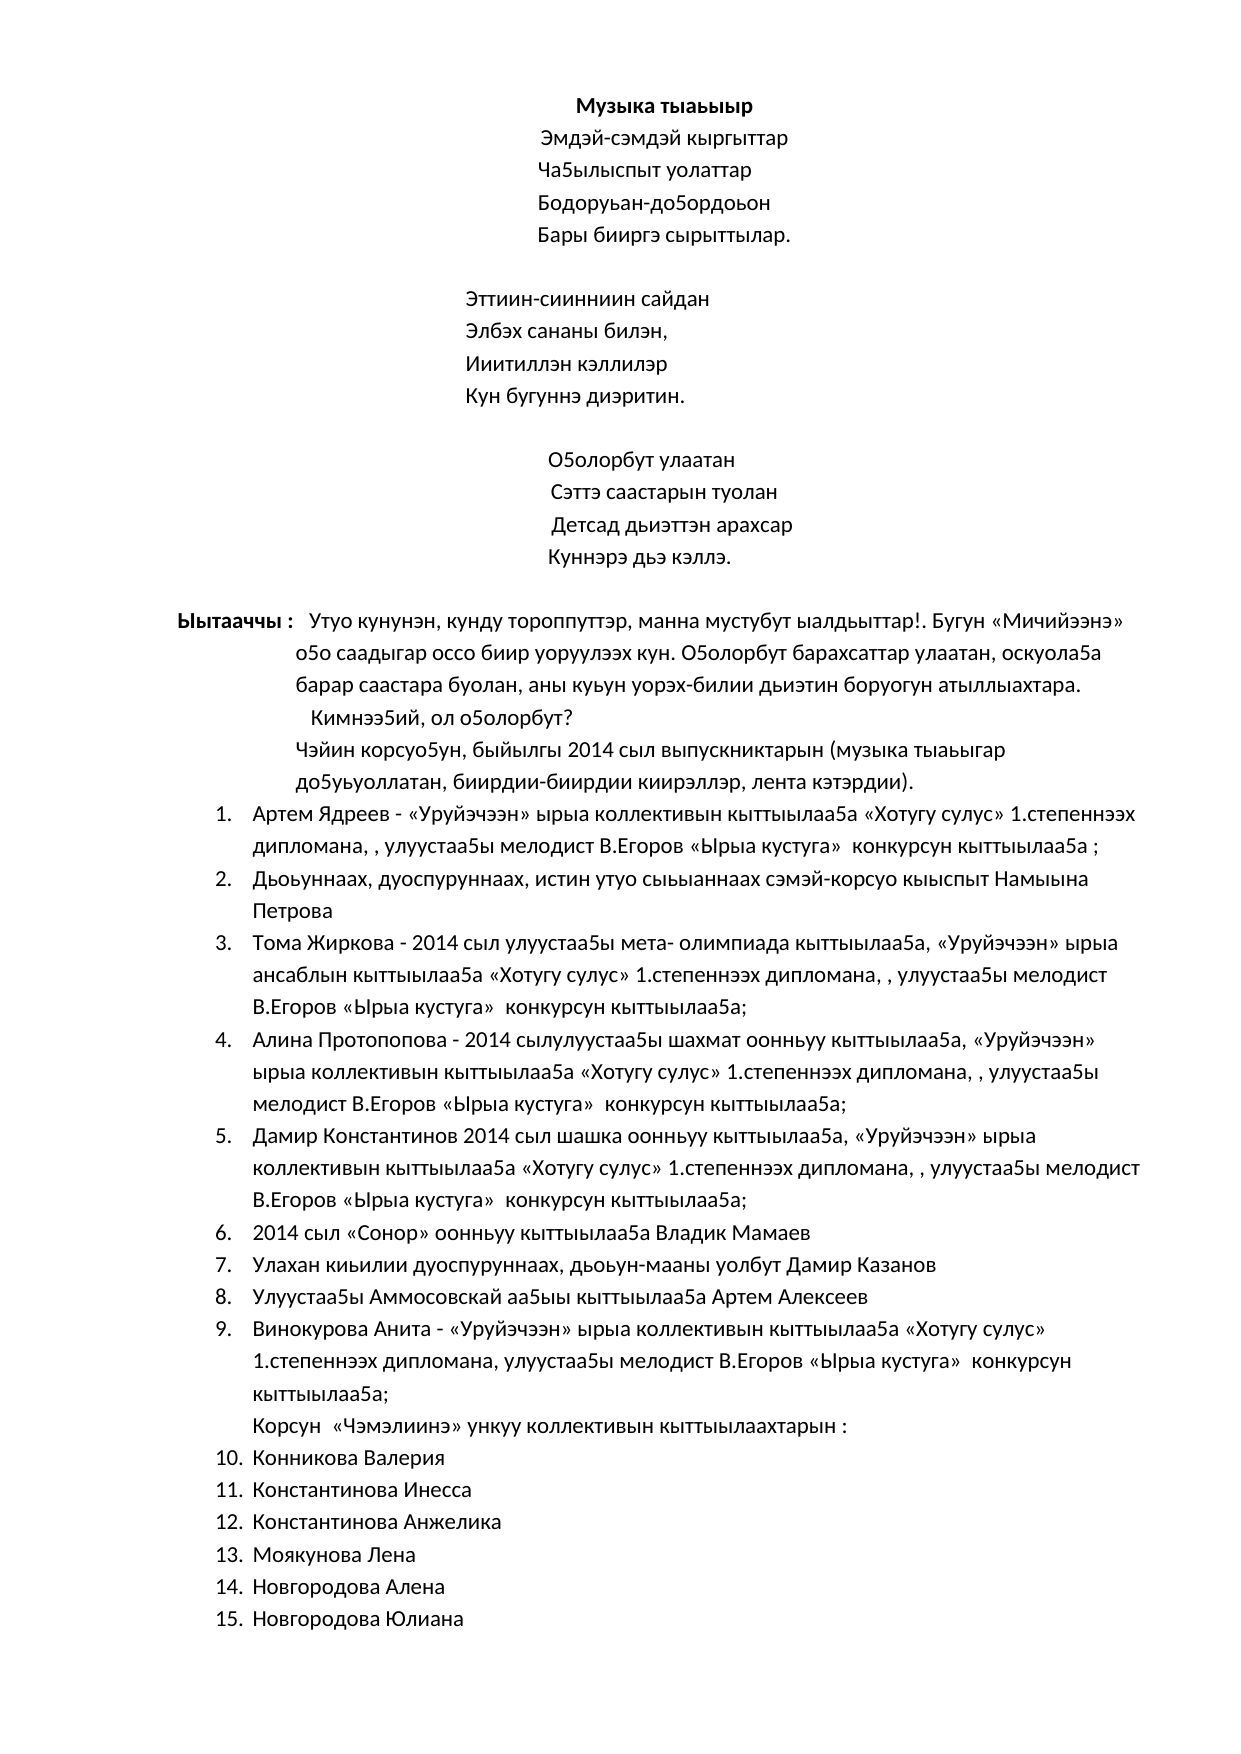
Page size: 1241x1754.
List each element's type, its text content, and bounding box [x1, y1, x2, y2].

text Музыка тыаьыыр [177, 91, 1152, 119]
text Детсад дьиэттэн арахсар [177, 510, 1152, 538]
list Константинова Анжелика [215, 1507, 1152, 1536]
text Кун бугуннэ диэритин. [177, 381, 1152, 409]
list Алина Протопопова - 2014 сылулуустаа5ы шахмат оонньуу кыттыылаа5а, «Уруйэчээн» ырыа коллективын кыттыылаа5а «Хотугу сулус» 1.степеннээх дипломана, , улуустаа5ы мелодист В.Егоров «Ырыа кустуга» конкурсун кыттыылаа5а; [215, 1025, 1152, 1117]
text Эттиин-сиинниин сайдан [177, 284, 1152, 312]
list Тома Жиркова - 2014 сыл улуустаа5ы мета- олимпиада кыттыылаа5а, «Уруйэчээн» ырыа ансаблын кыттыылаа5а «Хотугу сулус» 1.степеннээх дипломана, , улуустаа5ы мелодист В.Егоров «Ырыа кустуга» конкурсун кыттыылаа5а; [215, 928, 1152, 1021]
list Артем Ядреев - «Уруйэчээн» ырыа коллективын кыттыылаа5а «Хотугу сулус» 1.степеннээх дипломана, , улуустаа5ы мелодист В.Егоров «Ырыа кустуга» конкурсун кыттыылаа5а ; [215, 799, 1152, 859]
list Дьоьуннаах, дуоспуруннаах, истин утуо сыьыаннаах сэмэй-корсуо кыыспыт Намыына Петрова [215, 864, 1152, 924]
list Конникова Валерия [215, 1443, 1152, 1471]
list Дамир Константинов 2014 сыл шашка оонньуу кыттыылаа5а, «Уруйэчээн» ырыа коллективын кыттыылаа5а «Хотугу сулус» 1.степеннээх дипломана, , улуустаа5ы мелодист В.Егоров «Ырыа кустуга» конкурсун кыттыылаа5а; [215, 1121, 1152, 1214]
text Бары бииргэ сырыттылар. [177, 220, 1152, 248]
text О5олорбут улаатан [177, 445, 1152, 473]
list 2014 сыл «Сонор» оонньуу кыттыылаа5а Владик Мамаев [215, 1218, 1152, 1246]
list Корсун «Чэмэлиинэ» ункуу коллективын кыттыылаахтарын : [252, 1411, 1152, 1439]
text Элбэх сананы билэн, [177, 317, 1152, 344]
list Улахан киьилии дуоспуруннаах, дьоьун-мааны уолбут Дамир Казанов [215, 1250, 1152, 1278]
text Чэйин корсуо5ун, быйылгы 2014 сыл выпускниктарын (музыка тыаьыгар до5уьуоллатан, биирдии-биирдии киирэллэр, лента кэтэрдии). [295, 735, 1152, 795]
text Куннэрэ дьэ кэллэ. [177, 542, 1152, 570]
text Ыытааччы : Утуо кунунэн, кунду тороппуттэр, манна мустубут ыалдьыттар!. Бугун «Мичийээнэ» о5о саадыгар оссо биир уоруулээх кун. О5олорбут барахсаттар улаатан, оскуола5а барар саастара буолан, аны куьун уорэх-билии дьиэтин боруогун атыллыахтара. [177, 606, 1152, 699]
list Новгородова Алена [215, 1572, 1152, 1600]
text Кимнээ5ий, ол о5олорбут? [295, 703, 1152, 731]
text Бодоруьан-до5ордоьон [177, 188, 1152, 216]
list Улуустаа5ы Аммосовскай аа5ыы кыттыылаа5а Артем Алексеев [215, 1282, 1152, 1310]
text Сэттэ саастарын туолан [177, 477, 1152, 506]
text Эмдэй-сэмдэй кыргыттар [177, 123, 1152, 151]
text Ииитиллэн кэллилэр [177, 349, 1152, 377]
list Новгородова Юлиана [215, 1604, 1152, 1632]
list Моякунова Лена [215, 1540, 1152, 1568]
list Винокурова Анита - «Уруйэчээн» ырыа коллективын кыттыылаа5а «Хотугу сулус» 1.степеннээх дипломана, улуустаа5ы мелодист В.Егоров «Ырыа кустуга» конкурсун кыттыылаа5а; [215, 1314, 1152, 1407]
text Ча5ылыспыт уолаттар [177, 156, 1152, 184]
list Константинова Инесса [215, 1475, 1152, 1503]
